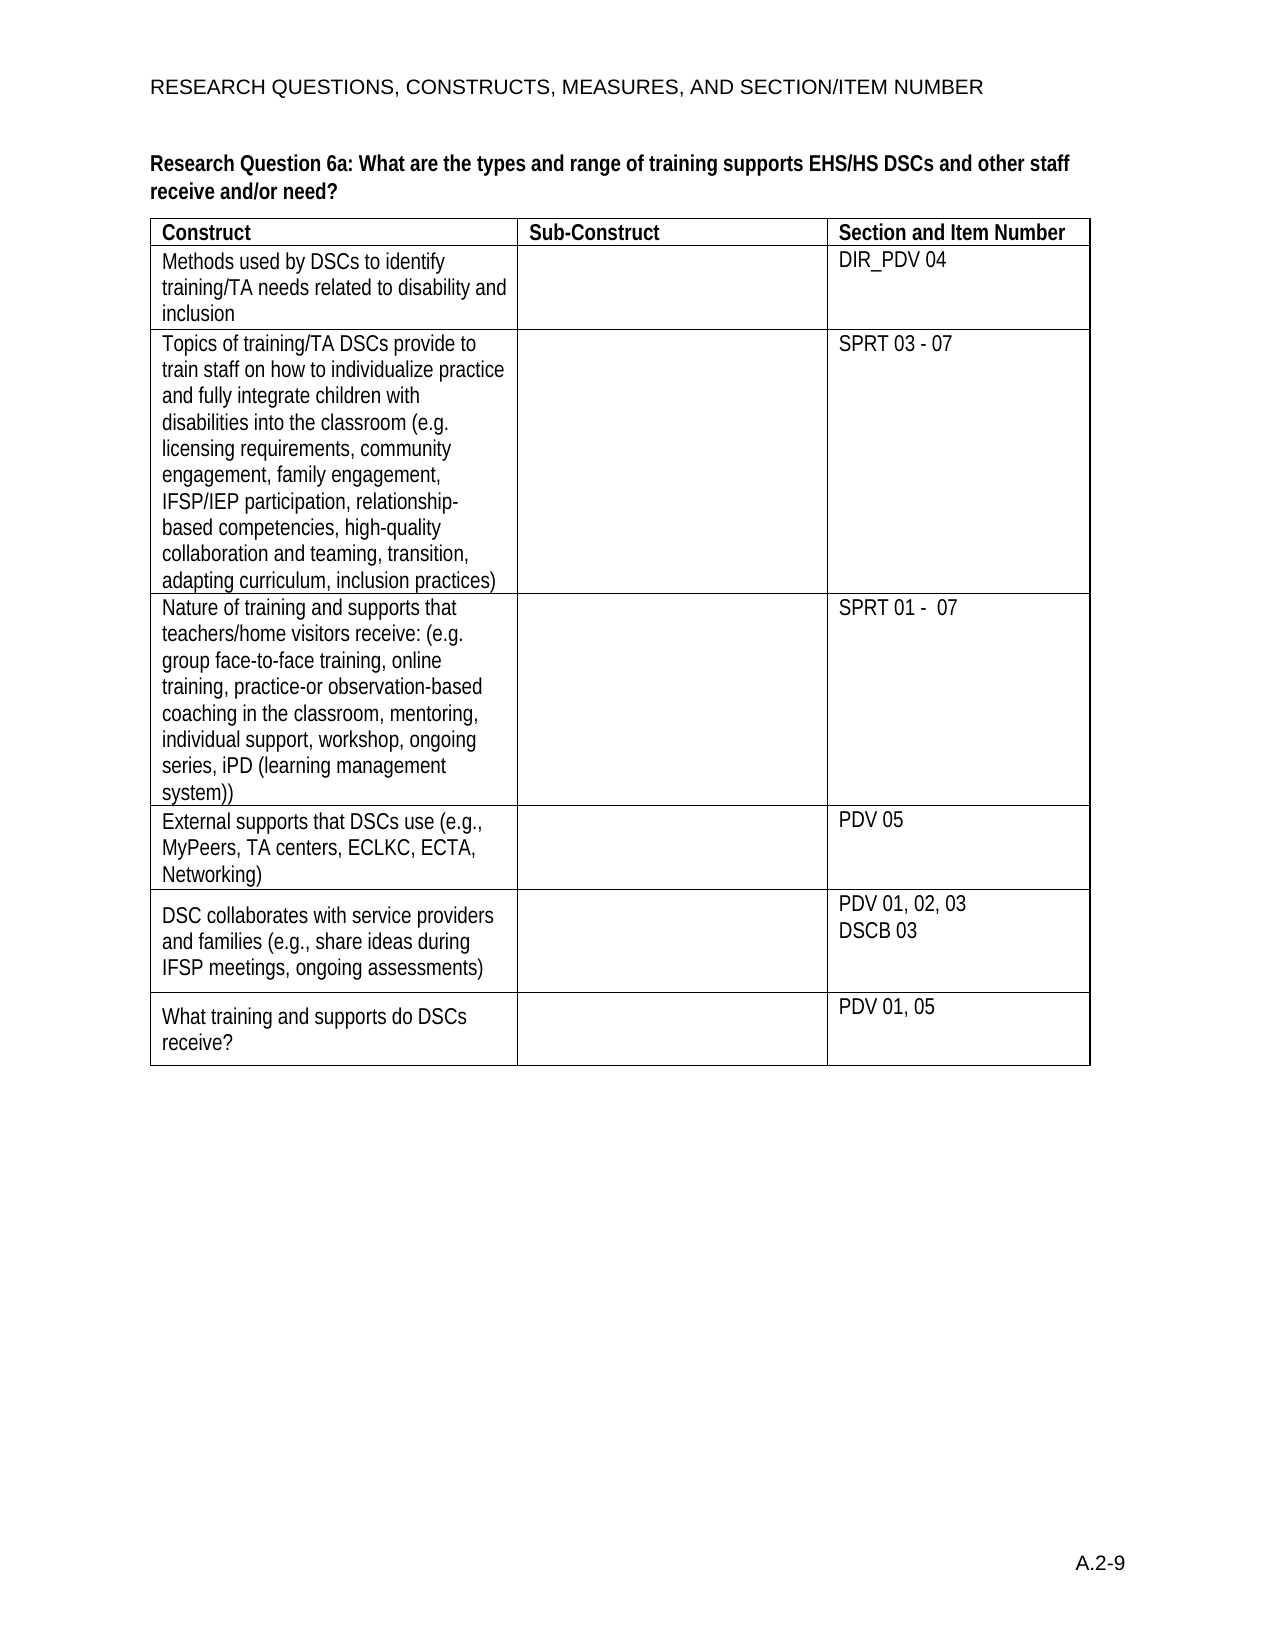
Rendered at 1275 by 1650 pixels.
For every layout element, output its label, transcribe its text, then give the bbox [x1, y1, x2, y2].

table_cell [518, 330, 827, 593]
table_cell [518, 993, 827, 1065]
table_cell DIR_PDV 04 [828, 246, 1089, 328]
text Research Question 6a: What are the types and range of training supports EHS/HS DSCs and other staff receive and/or need? [150, 150, 1125, 204]
table_cell SPRT 01 - 07 [828, 594, 1089, 805]
table_cell PDV 01, 02, 03 DSCB 03 [828, 890, 1089, 992]
table_header Section and Item Number [828, 219, 1089, 245]
table_cell Topics of training/TA DSCs provide to train staff on how to individualize practice and fully integrate children with disabilities into the classroom (e.g. licensing requirements, community engagement, family engagement, IFSP/IEP participation, relationship-based competencies, high-quality collaboration and teaming, transition, adapting curriculum, inclusion practices) [151, 330, 517, 593]
table_cell External supports that DSCs use (e.g., MyPeers, TA centers, ECLKC, ECTA, Networking) [151, 806, 517, 889]
table_header Sub-Construct [518, 219, 827, 245]
table_cell PDV 05 [828, 806, 1089, 889]
table_cell Methods used by DSCs to identify training/TA needs related to disability and inclusion [151, 246, 517, 328]
table_cell [518, 246, 827, 328]
table_cell Nature of training and supports that teachers/home visitors receive: (e.g. group face-to-face training, online training, practice-or observation-based coaching in the classroom, mentoring, individual support, workshop, ongoing series, iPD (learning management system)) [151, 594, 517, 805]
table_cell [518, 806, 827, 889]
table_cell SPRT 03 - 07 [828, 330, 1089, 593]
table_cell PDV 01, 05 [828, 993, 1089, 1065]
table_cell What training and supports do DSCs receive? [151, 993, 517, 1065]
table_cell [518, 890, 827, 992]
table_header Construct [151, 219, 517, 245]
table_cell DSC collaborates with service providers and families (e.g., share ideas during IFSP meetings, ongoing assessments) [151, 890, 517, 992]
table_cell [518, 594, 827, 805]
